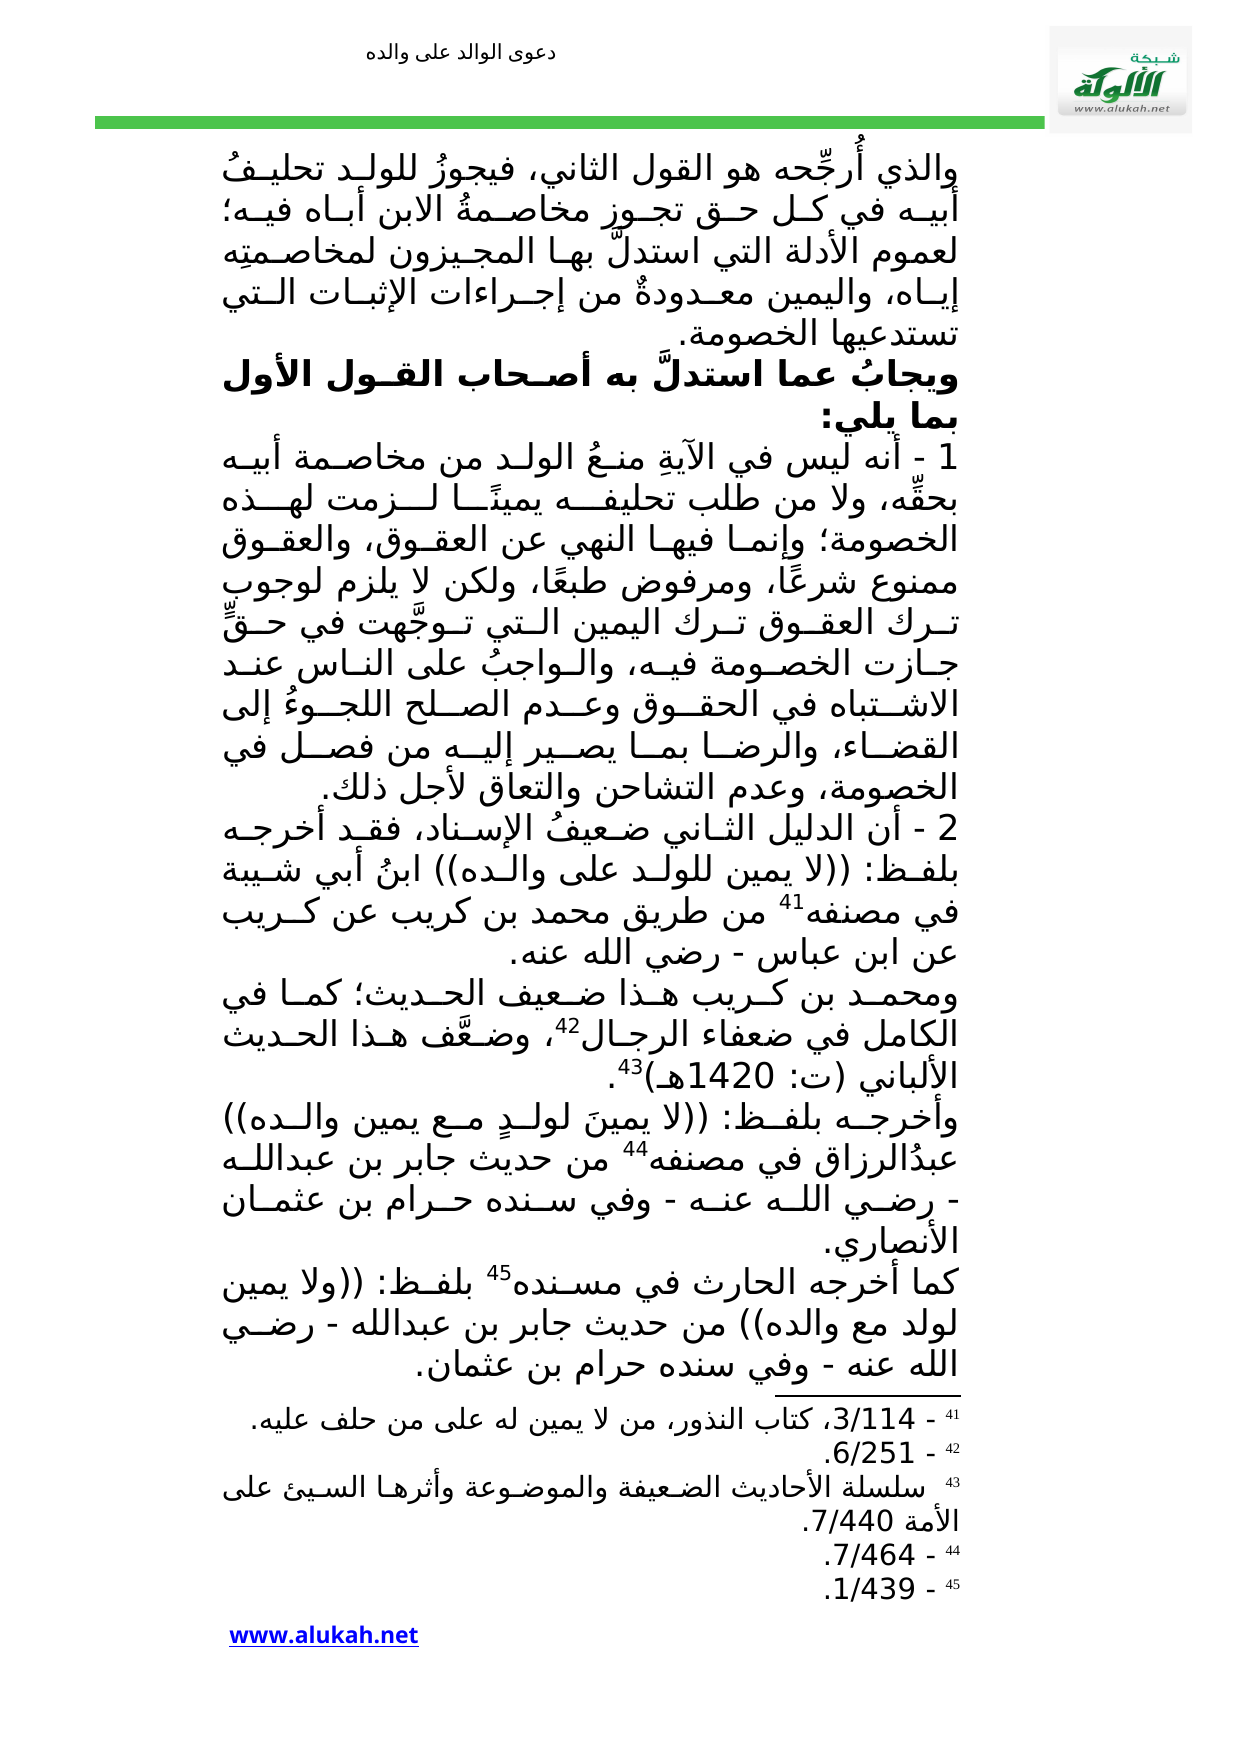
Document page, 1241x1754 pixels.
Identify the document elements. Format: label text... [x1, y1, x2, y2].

text وأخرجه بلفظ: ((لا يمينَ لولدٍ مع يمين والده)) عبدُالرزاق في مصنفه من حديث جابر بن عبدالله - رضي الله عنه - وفي سنده حرام بن عثمان الأنصاري. [222, 1096, 960, 1261]
text ومحمد بن كريب هذا ضعيف الحديث؛ كما في الكامل في ضعفاء الرجال، وضعَّف هذا الحديث الألباني (ت: 1420هـ). [222, 973, 960, 1096]
text والذي أُرجِّحه هو القول الثاني، فيجوزُ للولد تحليفُ أبيه في كل حق تجوز مخاصمةُ الابن أباه فيه؛ لعموم الأدلة التي استدلَّ بها المجيزون لمخاصمتِه إياه، واليمين معدودةٌ من إجراءات الإثبات التي تستدعيها الخصومة. [222, 148, 960, 354]
text ويجابُ عما استدلَّ به أصحاب القول الأول بما يلي: [222, 354, 960, 436]
text 2 - أن الدليل الثاني ضعيفُ الإسناد، فقد أخرجه بلفظ: ((لا يمين للولد على والده)) ابنُ أبي شيبة في مصنفه من طريق محمد بن كريب عن كريب عن ابن عباس - رضي الله عنه. [222, 808, 960, 973]
text كما أخرجه الحارث في مسنده بلفظ: ((ولا يمين لولد مع والده)) من حديث جابر بن عبدالله - رضي الله عنه - وفي سنده حرام بن عثمان. [222, 1261, 960, 1385]
text 1 - أنه ليس في الآيةِ منعُ الولد من مخاصمة أبيه بحقِّه، ولا من طلب تحليفه يمينًا لزمت لهذه الخصومة؛ وإنما فيها النهي عن العقوق، والعقوق ممنوع شرعًا، ومرفوض طبعًا، ولكن لا يلزم لوجوب ترك العقوق ترك اليمين التي توجَّهت في حقٍّ جازت الخصومة فيه، والواجبُ على الناس عند الاشتباه في الحقوق وعدم الصلح اللجوءُ إلى القضاء، والرضا بما يصير إليه من فصل في الخصومة، وعدم التشاحن والتعاق لأجل ذلك. [222, 436, 960, 808]
